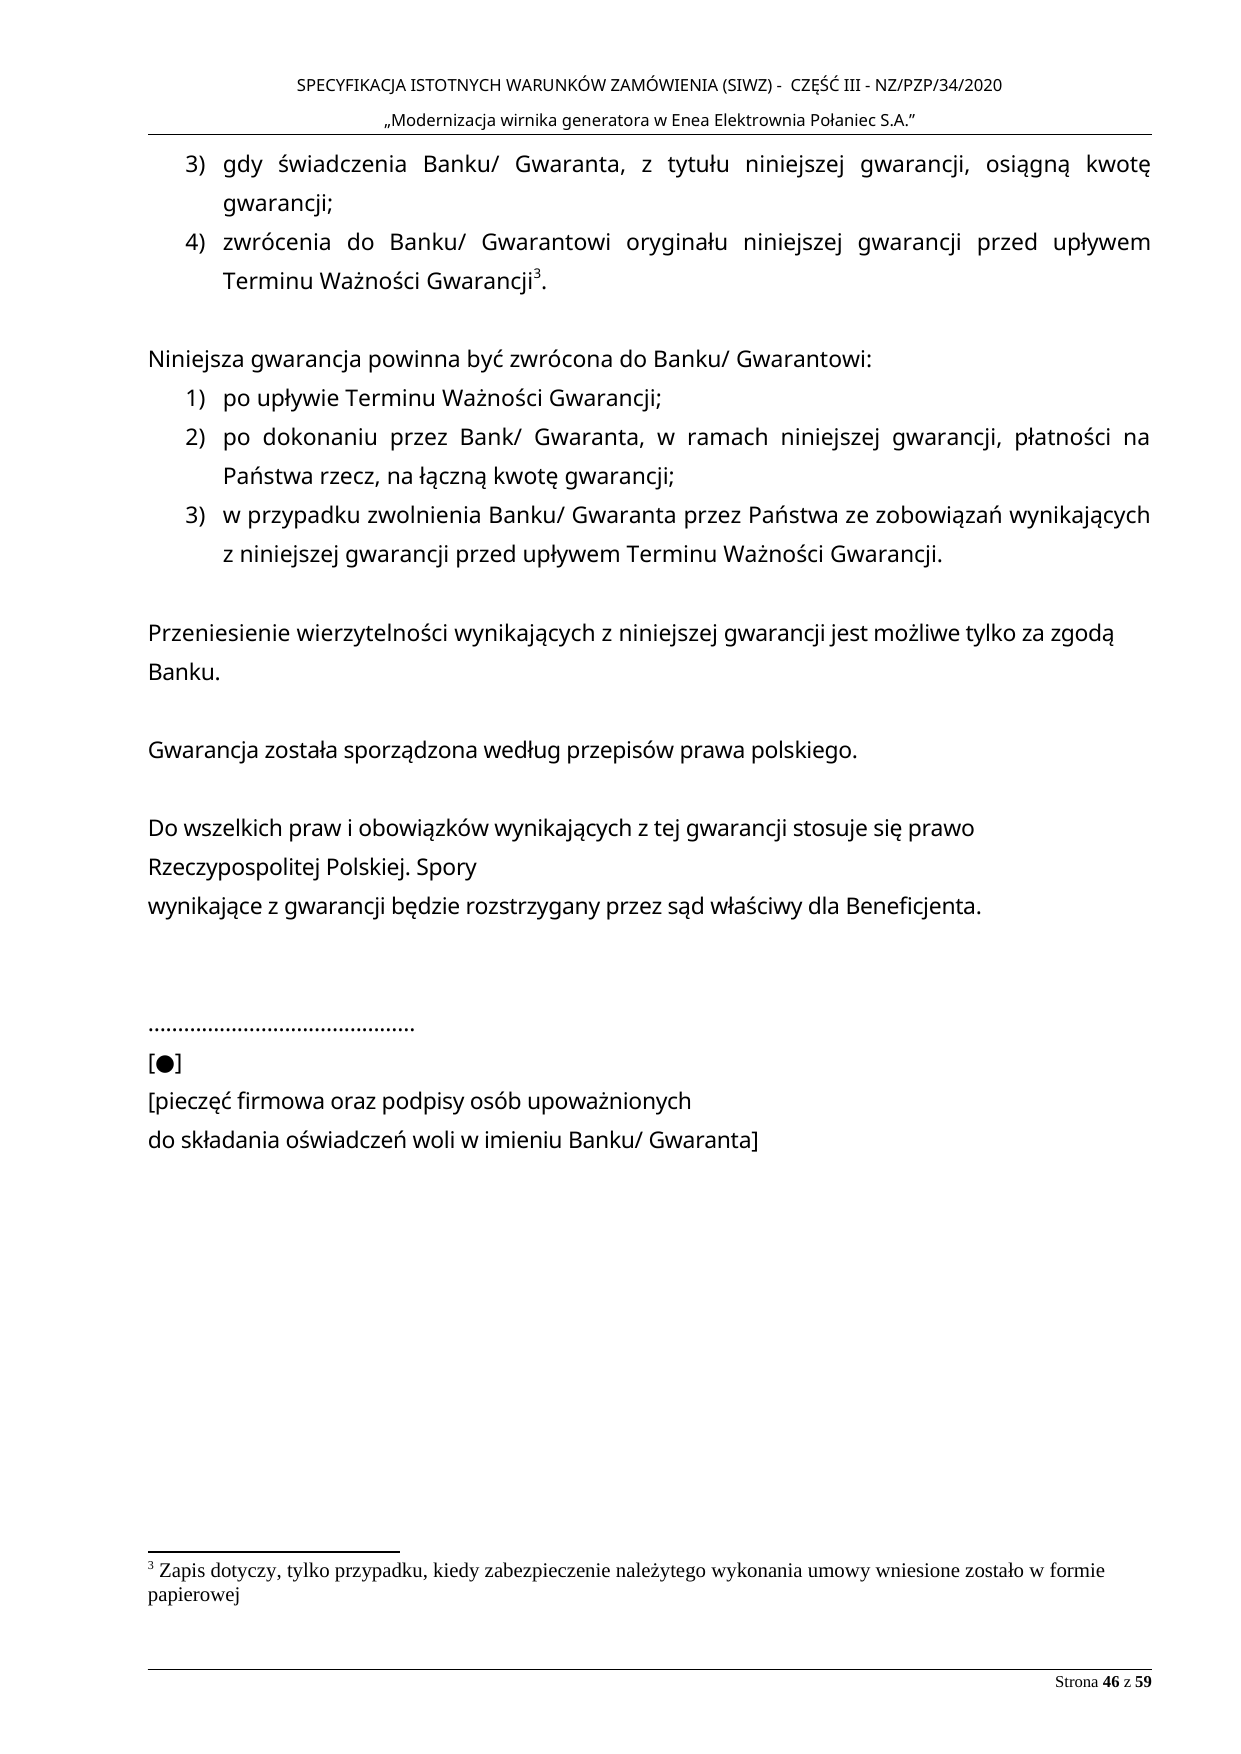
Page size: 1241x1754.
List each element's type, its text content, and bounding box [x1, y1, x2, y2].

text wynikające z gwarancji będzie rozstrzygany przez sąd właściwy dla Beneficjenta. [148, 890, 1152, 921]
text [pieczęć firmowa oraz podpisy osób upoważnionych [148, 1085, 1152, 1116]
text Przeniesienie wierzytelności wynikających z niniejszej gwarancji jest możliwe tylko za zgodą Banku. [148, 616, 1152, 687]
list zwrócenia do Banku/ Gwarantowi oryginału niniejszej gwarancji przed upływem Terminu Ważności Gwarancji. [185, 226, 1152, 296]
text Do wszelkich praw i obowiązków wynikających z tej gwarancji stosuje się prawo Rzeczypospolitej Polskiej. Spory [148, 812, 1152, 882]
list po dokonaniu przez Bank/ Gwaranta, w ramach niniejszej gwarancji, płatności na Państwa rzecz, na łączną kwotę gwarancji; [185, 421, 1152, 491]
list po upływie Terminu Ważności Gwarancji; [185, 382, 1152, 413]
text Niniejsza gwarancja powinna być zwrócona do Banku/ Gwarantowi: [148, 343, 1152, 374]
text [●] [148, 1046, 1152, 1077]
list w przypadku zwolnienia Banku/ Gwaranta przez Państwa ze zobowiązań wynikających z niniejszej gwarancji przed upływem Terminu Ważności Gwarancji. [185, 499, 1152, 569]
list gdy świadczenia Banku/ Gwaranta, z tytułu niniejszej gwarancji, osiągną kwotę gwarancji; [185, 148, 1152, 218]
text ……………………………………… [148, 1007, 1152, 1038]
text do składania oświadczeń woli w imieniu Banku/ Gwaranta] [148, 1124, 1152, 1156]
text Gwarancja została sporządzona według przepisów prawa polskiego. [148, 734, 1152, 765]
